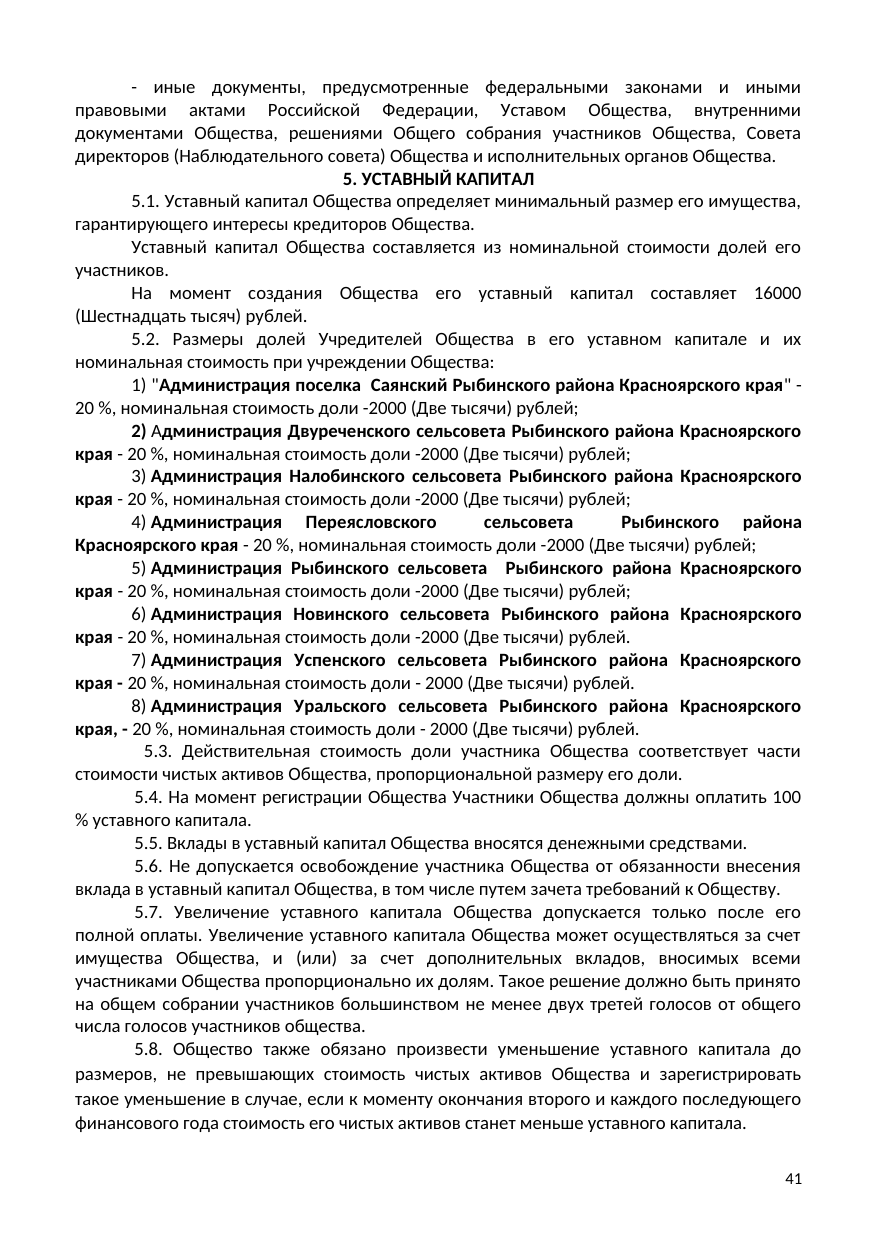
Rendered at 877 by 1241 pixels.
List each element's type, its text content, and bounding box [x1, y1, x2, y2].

text На момент создания Общества его уставный капитал составляет 16000 (Шестнадцать тысяч) рублей. [75, 281, 802, 327]
list Администрация Успенского сельсовета Рыбинского района Красноярского края - 20 %, номинальная стоимость доли - 2000 (Две тысячи) рублей. [75, 648, 802, 694]
text 5.2. Размеры долей Учредителей Общества в его уставном капитале и их номинальная стоимость при учреждении Общества: [75, 327, 802, 373]
text 5. УСТАВНЫЙ КАПИТАЛ [75, 167, 802, 189]
list Администрация Новинского сельсовета Рыбинского района Красноярского края - 20 %, номинальная стоимость доли -2000 (Две тысячи) рублей. [75, 602, 802, 648]
list Администрация Налобинского сельсовета Рыбинского района Красноярского края - 20 %, номинальная стоимость доли -2000 (Две тысячи) рублей; [75, 464, 802, 510]
text 5.4. На момент регистрации Общества Участники Общества должны оплатить 100 % уставного капитала. [75, 785, 802, 831]
text Уставный капитал Общества составляется из номинальной стоимости долей его участников. [75, 235, 802, 281]
text 1) "Администрация поселка Саянский Рыбинского района Красноярского края" - 20 %, номинальная стоимость доли -2000 (Две тысячи) рублей; [75, 373, 802, 419]
list Администрация Двуреченского сельсовета Рыбинского района Красноярского края - 20 %, номинальная стоимость доли -2000 (Две тысячи) рублей; [75, 419, 802, 464]
text 5.8. Общество также обязано произвести уменьшение уставного капитала до размеров, не превышающих стоимость чистых активов Общества и зарегистрировать такое уменьшение в случае, если к моменту окончания второго и каждого последующего финансового года стоимость его чистых активов станет меньше уставного капитала. [75, 1037, 802, 1134]
list Администрация Уральского сельсовета Рыбинского района Красноярского края, - 20 %, номинальная стоимость доли - 2000 (Две тысячи) рублей. [75, 694, 802, 739]
list Администрация Рыбинского сельсовета Рыбинского района Красноярского края - 20 %, номинальная стоимость доли -2000 (Две тысячи) рублей; [75, 556, 802, 602]
text - иные документы, предусмотренные федеральными законами и иными правовыми актами Российской Федерации, Уставом Общества, внутренними документами Общества, решениями Общего собрания участников Общества, Совета директоров (Наблюдательного совета) Общества и исполнительных органов Общества. [75, 75, 802, 167]
text 5.7. Увеличение уставного капитала Общества допускается только после его полной оплаты. Увеличение уставного капитала Общества может осуществляться за счет имущества Общества, и (или) за счет дополнительных вкладов, вносимых всеми участниками Общества пропорционально их долям. Такое решение должно быть принято на общем собрании участников большинством не менее двух третей голосов от общего числа голосов участников общества. [75, 900, 802, 1037]
text 5.6. Не допускается освобождение участника Общества от обязанности внесения вклада в уставный капитал Общества, в том числе путем зачета требований к Обществу. [75, 854, 802, 900]
text 5.5. Вклады в уставный капитал Общества вносятся денежными средствами. [75, 831, 802, 854]
text 5.1. Уставный капитал Общества определяет минимальный размер его имущества, гарантирующего интересы кредиторов Общества. [75, 189, 802, 235]
text 5.3. Действительная стоимость доли участника Общества соответствует части стоимости чистых активов Общества, пропорциональной размеру его доли. [75, 739, 802, 785]
list Администрация Переясловского сельсовета Рыбинского района Красноярского края - 20 %, номинальная стоимость доли -2000 (Две тысячи) рублей; [75, 510, 802, 556]
